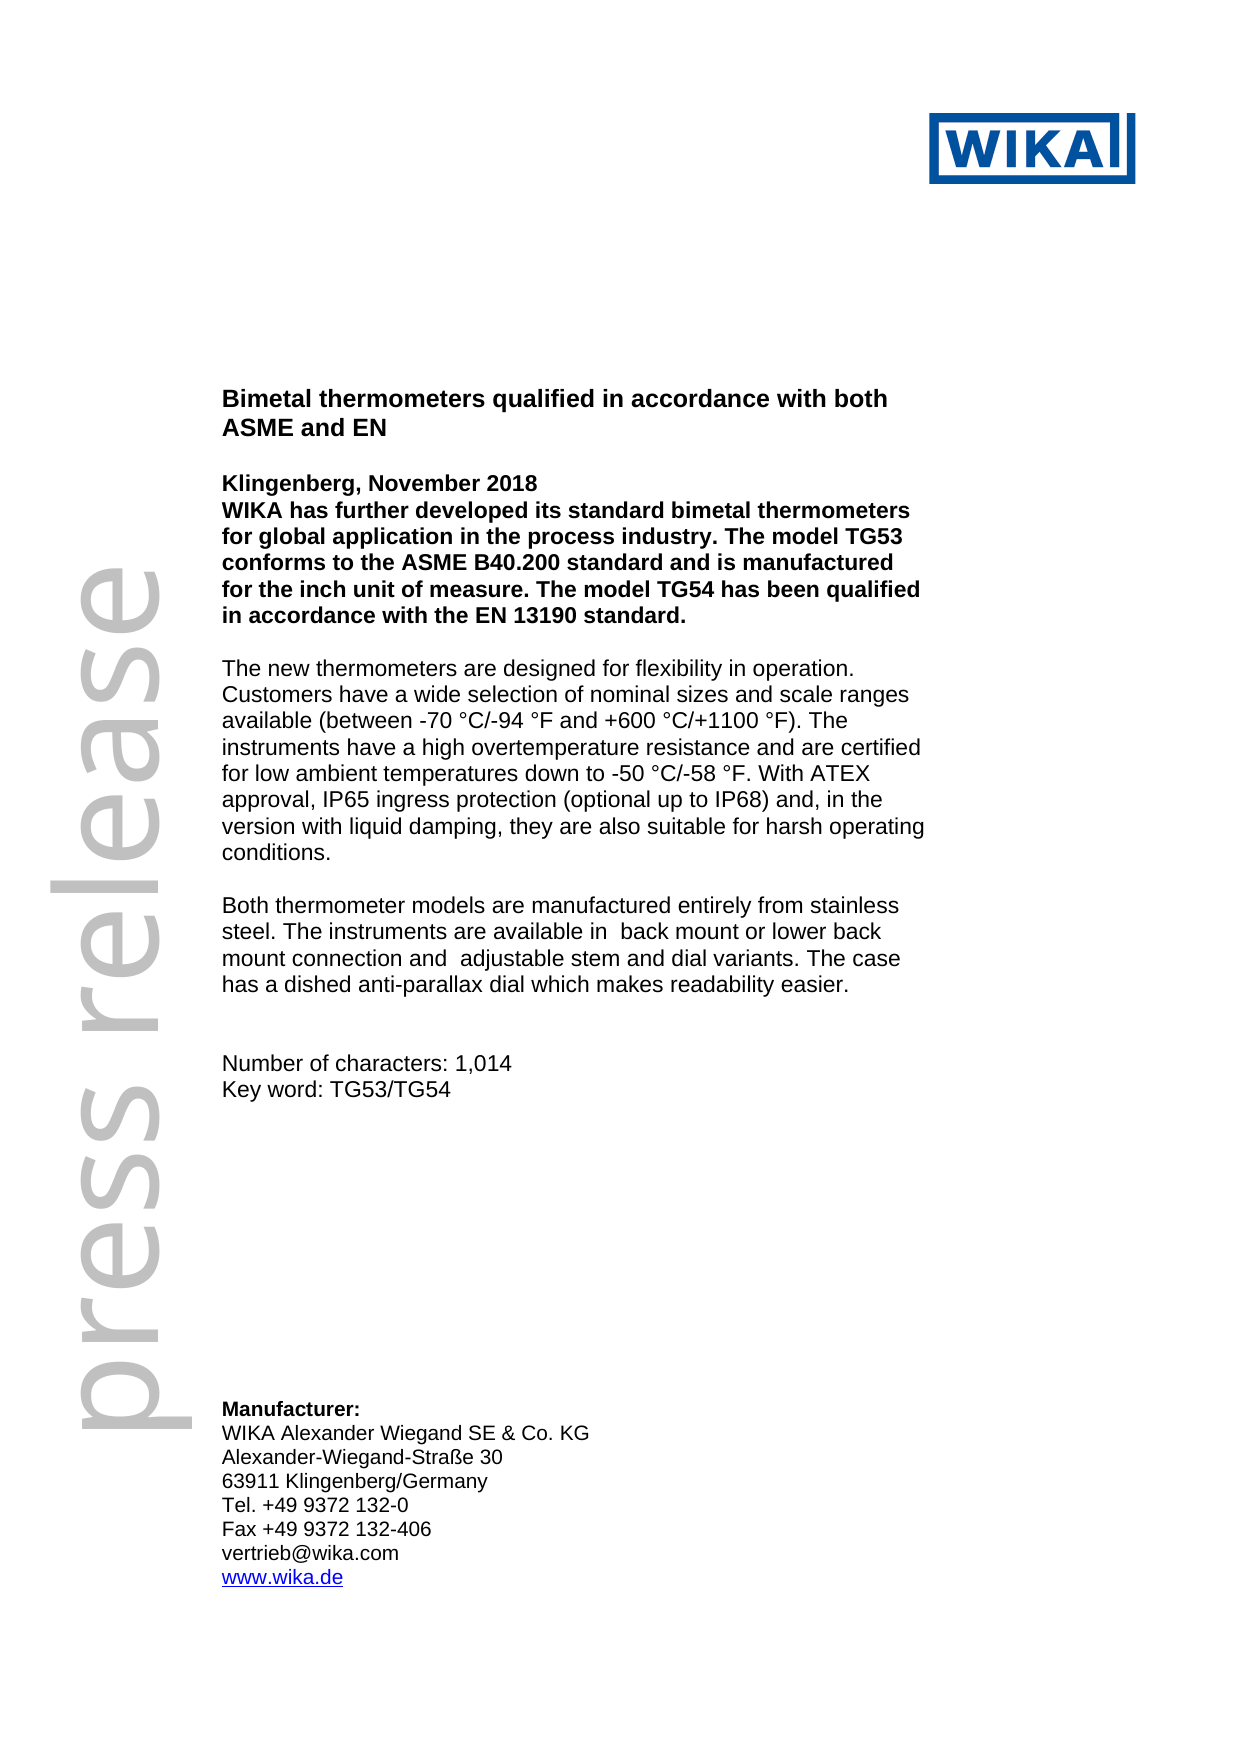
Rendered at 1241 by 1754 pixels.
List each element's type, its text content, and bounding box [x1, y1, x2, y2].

text www.wika.de [222, 1565, 930, 1589]
text WIKA Alexander Wiegand SE & Co. KG [222, 1421, 930, 1445]
text Bimetal thermometers qualified in accordance with both ASME and EN [222, 384, 930, 441]
text Fax +49 9372 132-406 [222, 1517, 930, 1541]
text Key word: TG53/TG54 [222, 1076, 930, 1110]
text Both thermometer models are manufactured entirely from stainless steel. The instruments are available in back mount or lower back mount connection and adjustable stem and dial variants. The case has a dished anti-parallax dial which makes readability easier. [222, 892, 930, 997]
text Number of characters: 1,014 [222, 1050, 930, 1076]
text Klingenberg, November 2018 [222, 470, 930, 497]
text The new thermometers are designed for flexibility in operation. Customers have a wide selection of nominal sizes and scale ranges available (between -70 °C/-94 °F and +600 °C/+1100 °F). The instruments have a high overtemperature resistance and are certified for low ambient temperatures down to -50 °C/-58 °F. With ATEX approval, IP65 ingress protection (optional up to IP68) and, in the version with liquid damping, they are also suitable for harsh operating conditions. [222, 655, 930, 866]
text 63911 Klingenberg/Germany [222, 1469, 930, 1493]
text Manufacturer: [222, 1397, 930, 1421]
picture [929, 113, 1136, 184]
text WIKA has further developed its standard bimetal thermometers for global application in the process industry. The model TG53 conforms to the ASME B40.200 standard and is manufactured for the inch unit of measure. The model TG54 has been qualified in accordance with the EN 13190 standard. [222, 497, 930, 628]
text vertrieb@wika.com [222, 1541, 930, 1565]
text Alexander-Wiegand-Straße 30 [222, 1445, 930, 1469]
text Tel. +49 9372 132-0 [222, 1493, 930, 1517]
